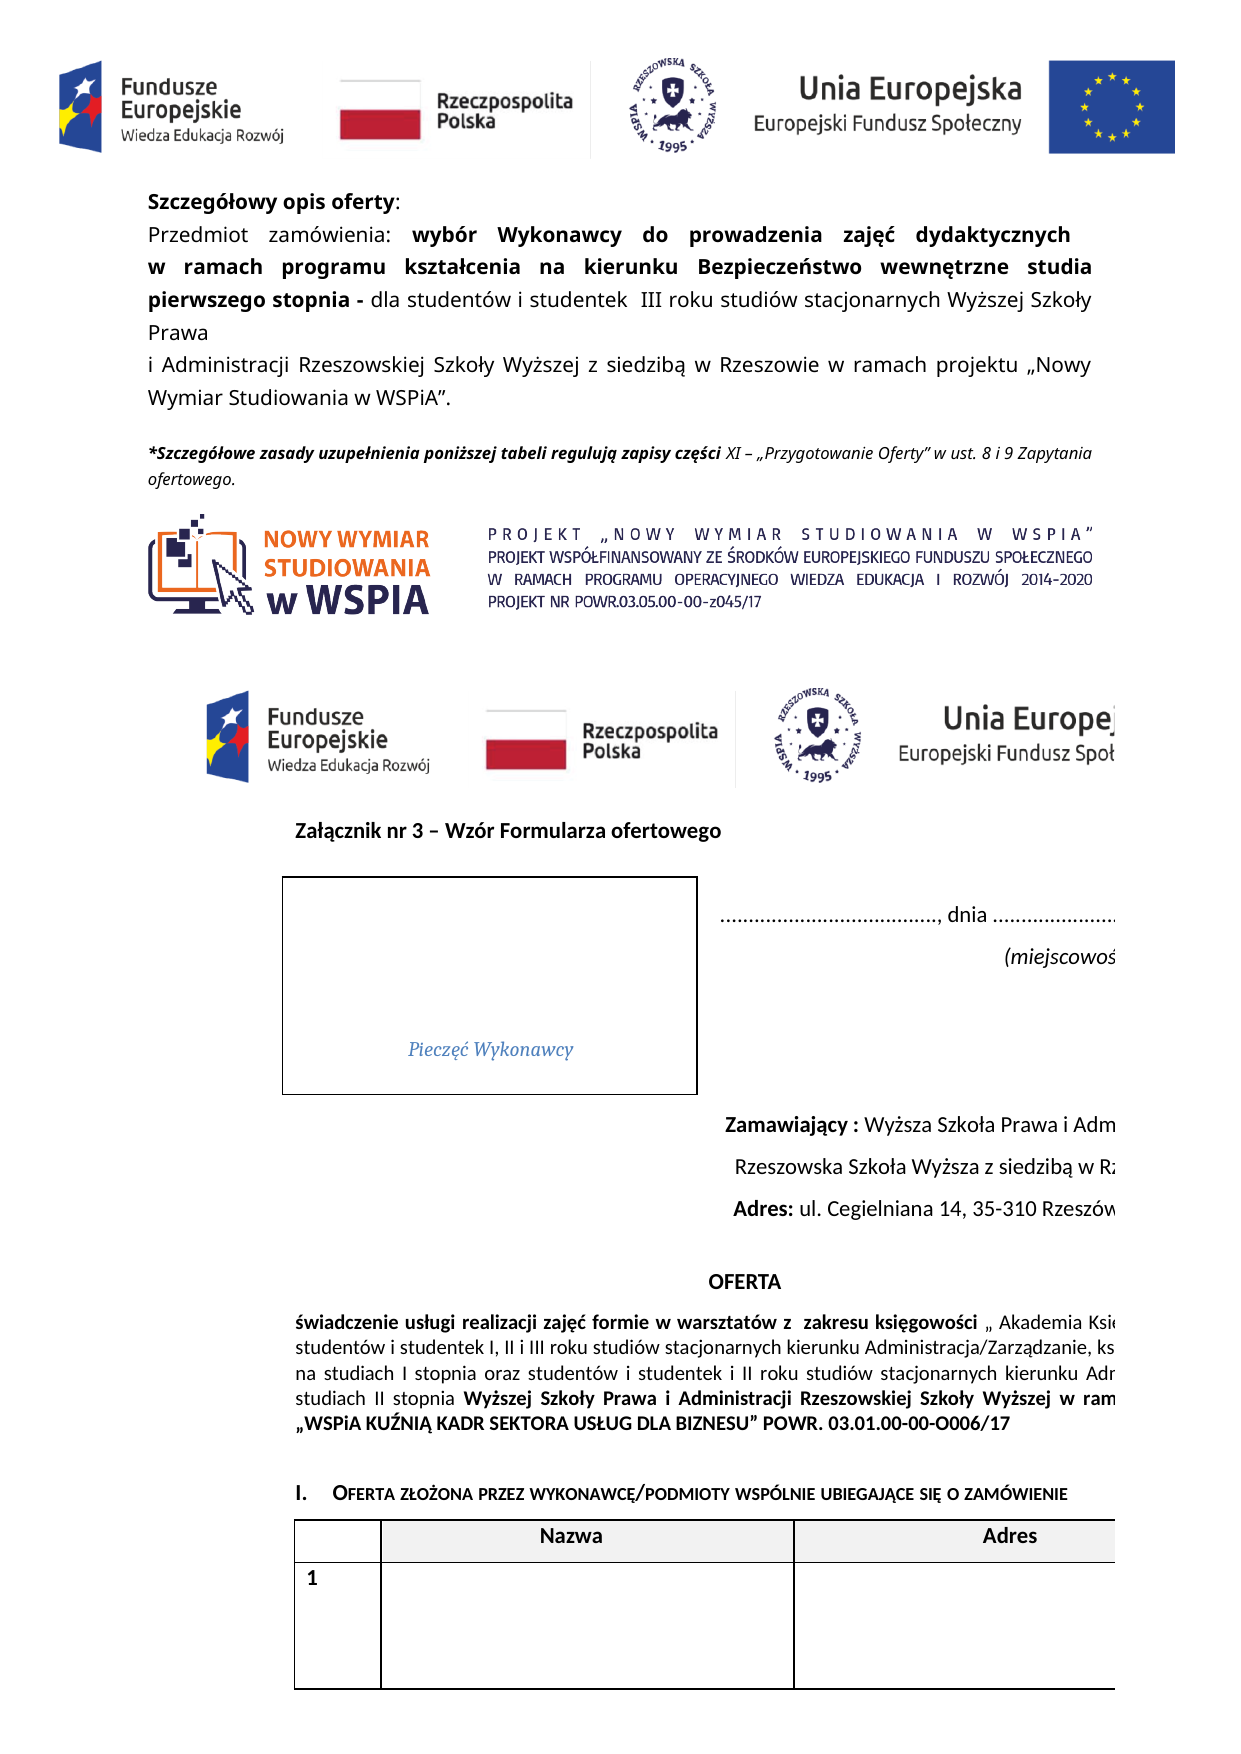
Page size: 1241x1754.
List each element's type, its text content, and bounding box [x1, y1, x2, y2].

picture [59, 58, 1175, 159]
list Przedmiot zamówienia: wybór Wykonawcy do prowadzenia zajęć dydaktycznych w ramach programu kształcenia na kierunku Bezpieczeństwo wewnętrzne studia pierwszego stopnia - dla studentów i studentek III roku studiów stacjonarnych Wyższej Szkoły Prawa i Administracji Rzeszowskiej Szkoły Wyższej z siedzibą w Rzeszowie w ramach projektu „Nowy Wymiar Studiowania w WSPiA”. [148, 220, 1092, 285]
list Przedmiot zamówienia: wybór Wykonawcy do prowadzenia zajęć dydaktycznych w ramach programu kształcenia na kierunku Bezpieczeństwo wewnętrzne studia pierwszego stopnia - dla studentów i studentek III roku studiów stacjonarnych Wyższej Szkoły Prawa i Administracji Rzeszowskiej Szkoły Wyższej z siedzibą w Rzeszowie w ramach projektu „Nowy Wymiar Studiowania w WSPiA”. [148, 313, 1092, 411]
list Szczegółowy opis oferty: [148, 187, 1056, 216]
list *Szczegółowe zasady uzupełnienia poniższej tabeli regulują zapisy części XI – „Przygotowanie Oferty” w ust. 8 i 9 Zapytania ofertowego. [148, 441, 1092, 490]
picture [148, 514, 1092, 615]
